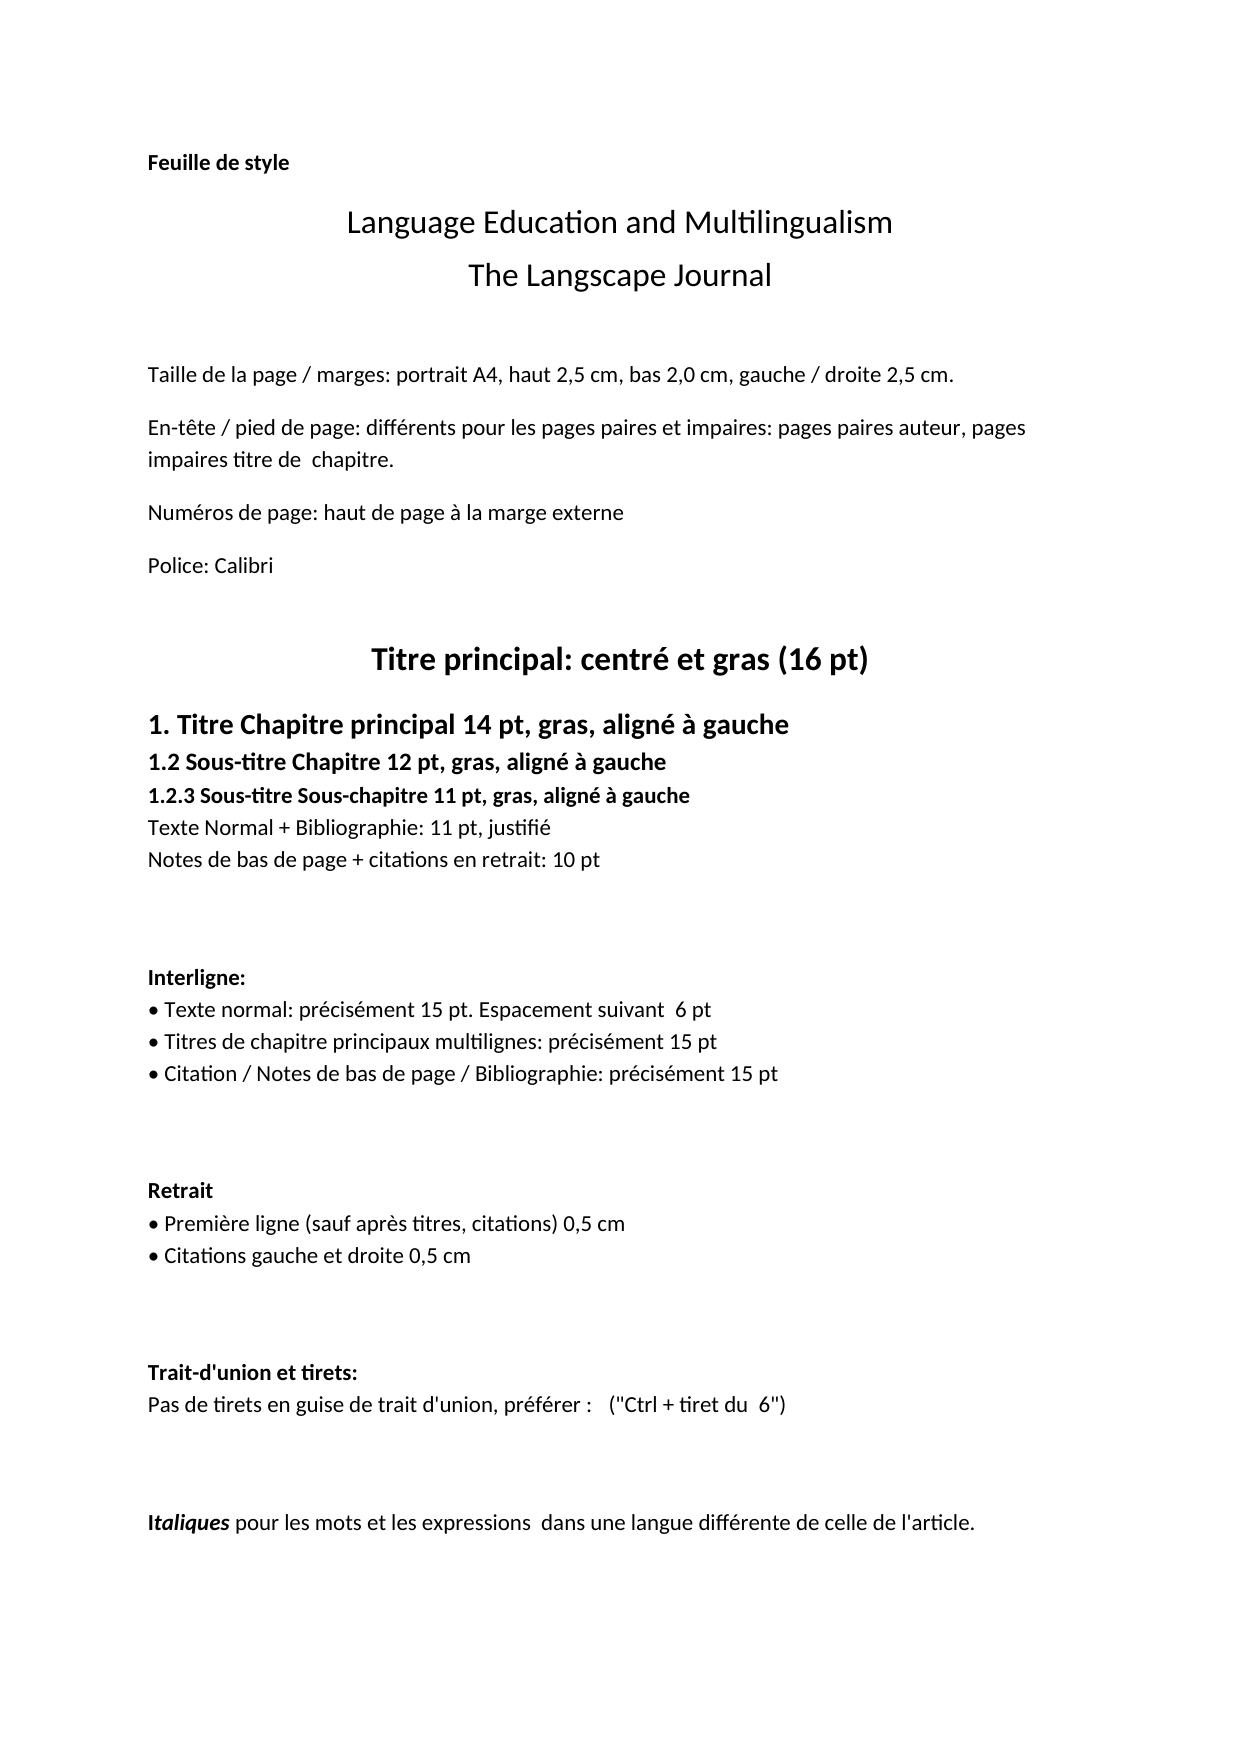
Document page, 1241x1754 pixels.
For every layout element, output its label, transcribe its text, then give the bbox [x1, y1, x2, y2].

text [148, 1508, 1093, 1600]
text The Langscape Journal [148, 254, 1093, 294]
text Taille de la page / marges: portrait A4, haut 2,5 cm, bas 2,0 cm, gauche / droite 2,5 cm. [148, 360, 1093, 388]
text Police: Calibri [148, 551, 1093, 579]
text Retrait • Première ligne (sauf après titres, citations) 0,5 cm • Citations gauche et droite 0,5 cm [148, 1177, 1093, 1333]
text Interligne: • Texte normal: précisément 15 pt. Espacement suivant 6 pt • Titres de chapitre principaux multilignes: précisément 15 pt • Citation / Notes de bas de page / Bibliographie: précisément 15 pt [148, 963, 1093, 1152]
text Trait-d'union et tirets: Pas de tirets en guise de trait d'union, préférer : ("Ctrl + tiret du 6") [148, 1358, 1093, 1483]
text En-tête / pied de page: différents pour les pages paires et impaires: pages paires auteur, pages impaires titre de chapitre. [148, 413, 1093, 473]
text Language Education and Multilingualism [148, 201, 1093, 241]
text Numéros de page: haut de page à la marge externe [148, 498, 1093, 526]
text Feuille de style [148, 148, 1093, 176]
text Titre principal: centré et gras (16 pt) [148, 604, 1093, 679]
text 1. Titre Chapitre principal 14 pt, gras, aligné à gauche 1.2 Sous-titre Chapitre 12 pt, gras, aligné à gauche 1.2.3 Sous-titre Sous-chapitre 11 pt, gras, aligné à gauche Texte Normal + Bibliographie: 11 pt, justifié Notes de bas de page + citations en retrait: 10 pt [148, 706, 1093, 938]
